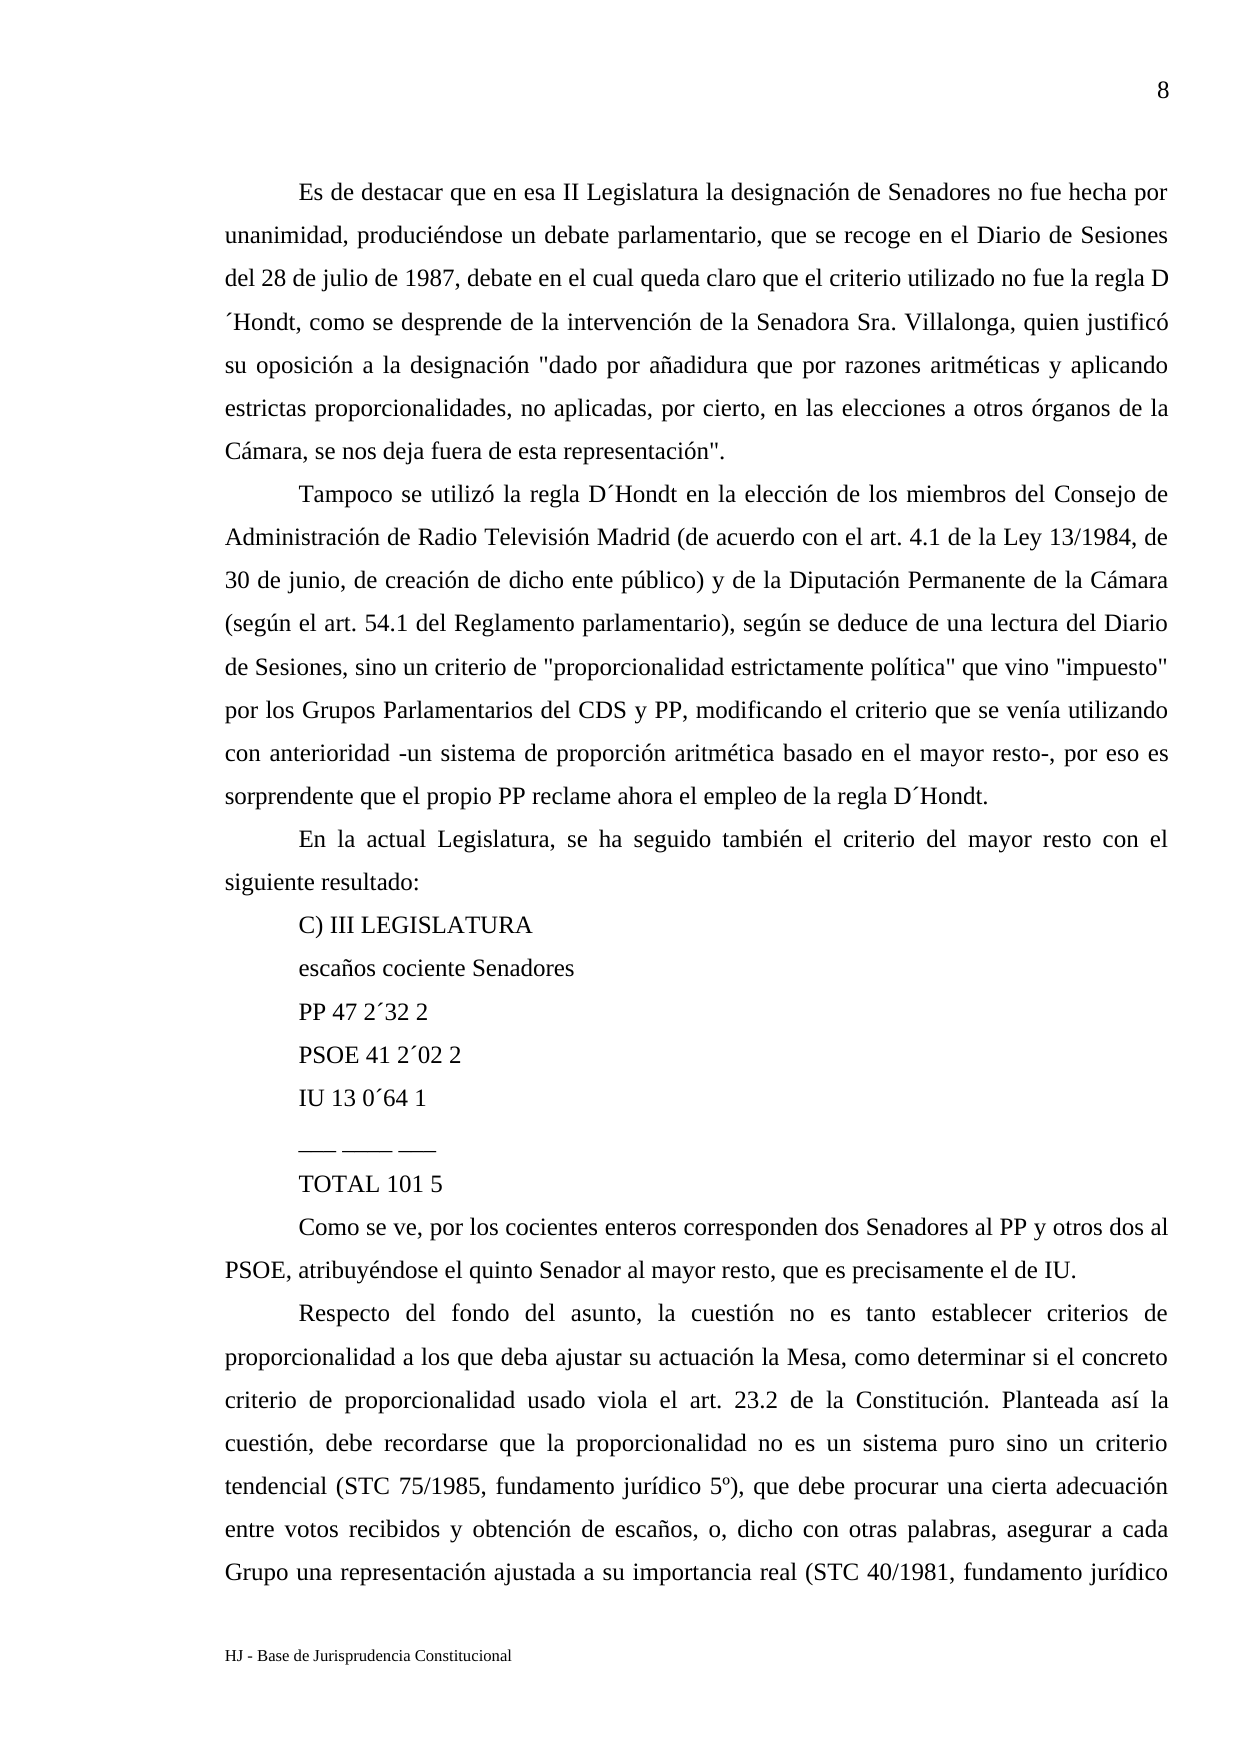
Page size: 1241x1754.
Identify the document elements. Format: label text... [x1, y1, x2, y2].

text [224, 1298, 1169, 1586]
text ___ ____ ___ [224, 1126, 1169, 1155]
text PP 47 2´32 2 [224, 997, 1169, 1025]
text IU 13 0´64 1 [224, 1083, 1169, 1112]
text Como se ve, por los cocientes enteros corresponden dos Senadores al PP y otros dos al PSOE, atribuyéndose el quinto Senador al mayor resto, que es precisamente el de IU. [224, 1212, 1169, 1284]
text Tampoco se utilizó la regla D´Hondt en la elección de los miembros del Consejo de Administración de Radio Televisión Madrid (de acuerdo con el art. 4.1 de la Ley 13/1984, de 30 de junio, de creación de dicho ente público) y de la Diputación Permanente de la Cámara (según el art. 54.1 del Reglamento parlamentario), según se deduce de una lectura del Diario de Sesiones, sino un criterio de "proporcionalidad estrictamente política" que vino "impuesto" por los Grupos Parlamentarios del CDS y PP, modificando el criterio que se venía utilizando con anterioridad -un sistema de proporción aritmética basado en el mayor resto-, por eso es sorprendente que el propio PP reclame ahora el empleo de la regla D´Hondt. [224, 479, 1169, 810]
text En la actual Legislatura, se ha seguido también el criterio del mayor resto con el siguiente resultado: [224, 824, 1169, 896]
text TOTAL 101 5 [224, 1169, 1169, 1198]
text C) III LEGISLATURA [224, 910, 1169, 939]
text Es de destacar que en esa II Legislatura la designación de Senadores no fue hecha por unanimidad, produciéndose un debate parlamentario, que se recoge en el Diario de Sesiones del 28 de julio de 1987, debate en el cual queda claro que el criterio utilizado no fue la regla D´Hondt, como se desprende de la intervención de la Senadora Sra. Villalonga, quien justificó su oposición a la designación "dado por añadidura que por razones aritméticas y aplicando estrictas proporcionalidades, no aplicadas, por cierto, en las elecciones a otros órganos de la Cámara, se nos deja fuera de esta representación". [224, 177, 1169, 465]
text PSOE 41 2´02 2 [224, 1040, 1169, 1068]
text escaños cociente Senadores [224, 953, 1169, 982]
